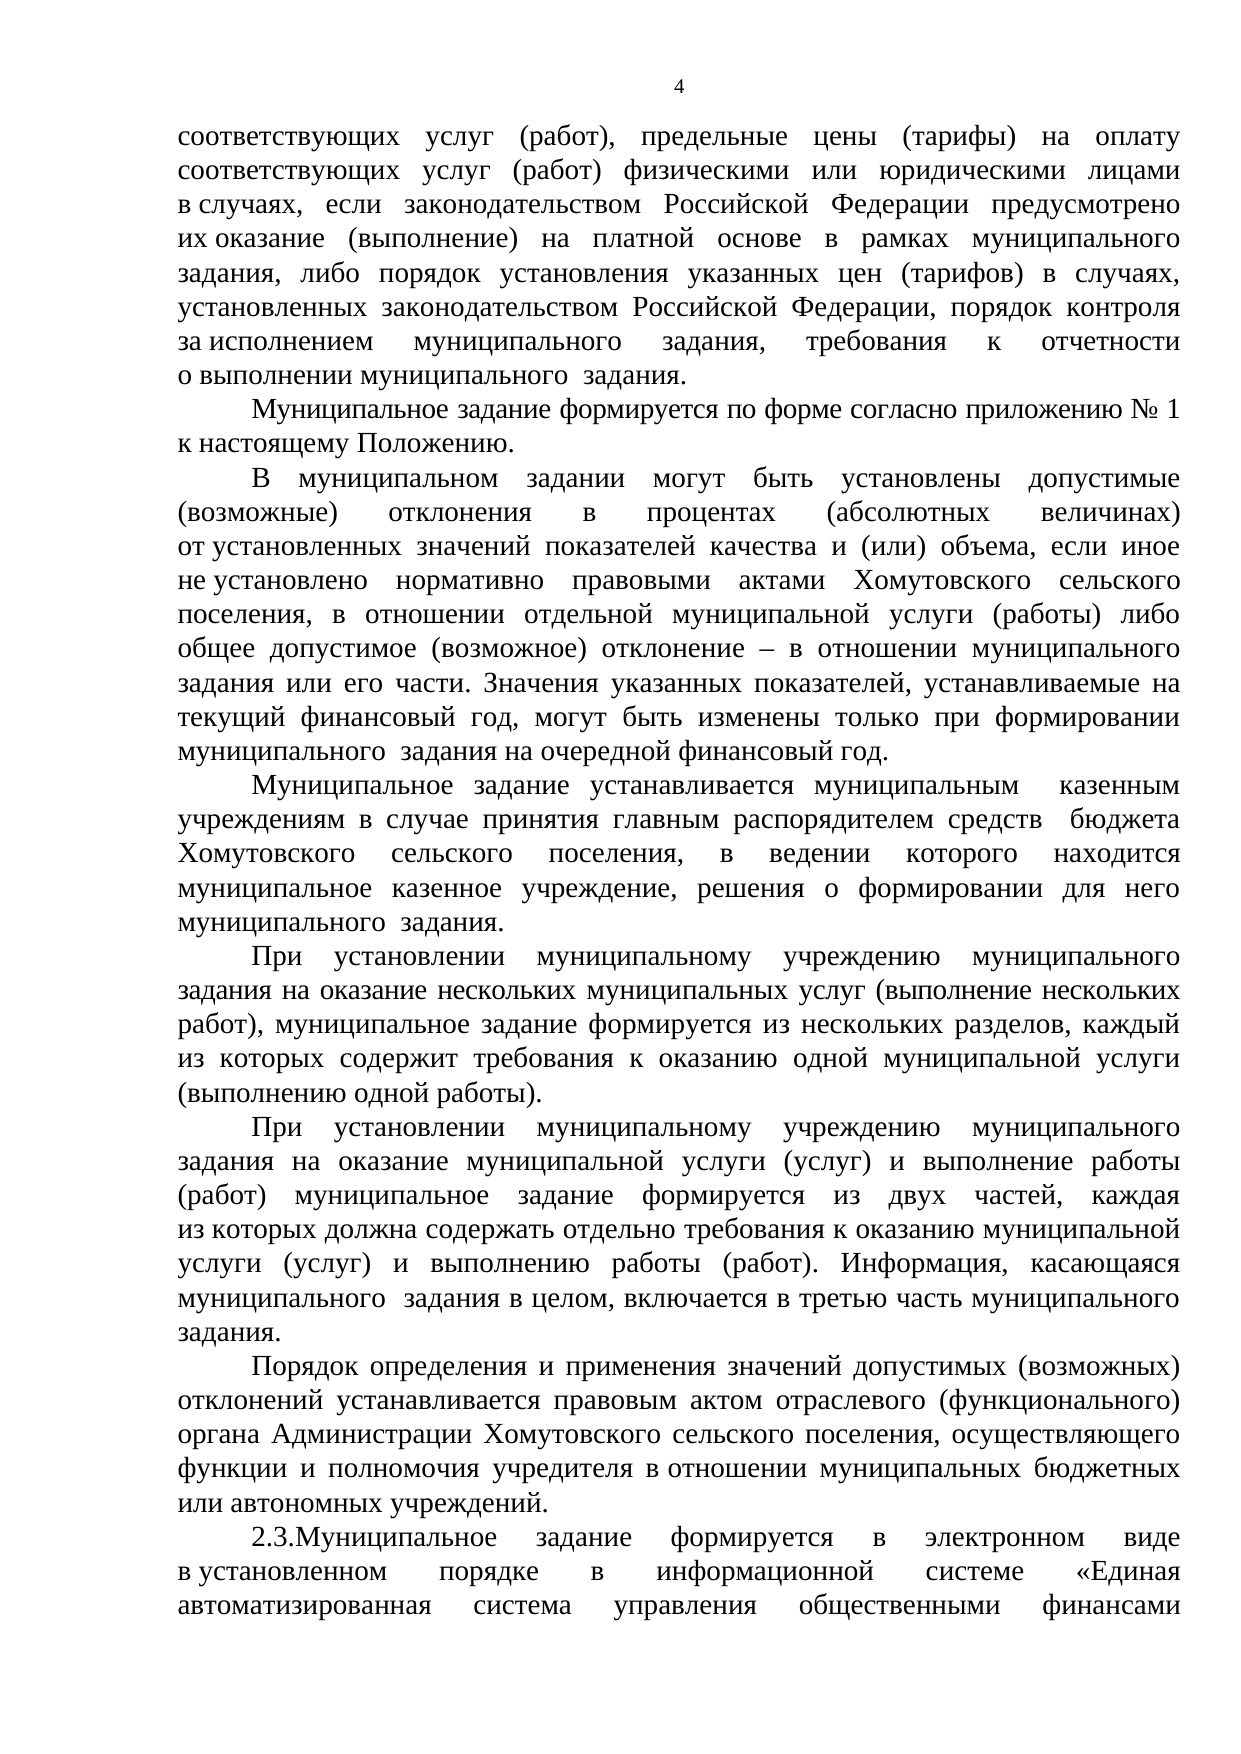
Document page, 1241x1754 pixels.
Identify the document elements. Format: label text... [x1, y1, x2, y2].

text Муниципальное задание формируется по форме согласно приложению № 1 к настоящему Положению. [177, 391, 1181, 459]
text При установлении муниципальному учреждению муниципального задания на оказание нескольких муниципальных услуг (выполнение нескольких работ), муниципальное задание формируется из нескольких разделов, каждый из которых содержит требования к оказанию одной муниципальной услуги (выполнению одной работы). [177, 938, 1181, 1108]
text В муниципальном задании могут быть установлены допустимые (возможные) отклонения в процентах (абсолютных величинах) от установленных значений показателей качества и (или) объема, если иное не установлено нормативно правовыми актами Хомутовского сельского поселения, в отношении отдельной муниципальной услуги (работы) либо общее допустимое (возможное) отклонение – в отношении муниципального задания или его части. Значения указанных показателей, устанавливаемые на текущий финансовый год, могут быть изменены только при формировании муниципального задания на очередной финансовый год. [177, 460, 1181, 767]
text Муниципальное задание устанавливается муниципальным казенным учреждениям в случае принятия главным распорядителем средств бюджета Хомутовского сельского поселения, в ведении которого находится муниципальное казенное учреждение, решения о формировании для него муниципального задания. [177, 767, 1181, 937]
text Порядок определения и применения значений допустимых (возможных) отклонений устанавливается правовым актом отраслевого (функционального) органа Администрации Хомутовского сельского поселения, осуществляющего функции и полномочия учредителя в отношении муниципальных бюджетных или автономных учреждений. [177, 1348, 1181, 1518]
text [177, 118, 1181, 391]
text При установлении муниципальному учреждению муниципального задания на оказание муниципальной услуги (услуг) и выполнение работы (работ) муниципальное задание формируется из двух частей, каждая из которых должна содержать отдельно требования к оказанию муниципальной услуги (услуг) и выполнению работы (работ). Информация, касающаяся муниципального задания в целом, включается в третью часть муниципального задания. [177, 1109, 1181, 1347]
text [177, 1519, 1181, 1621]
